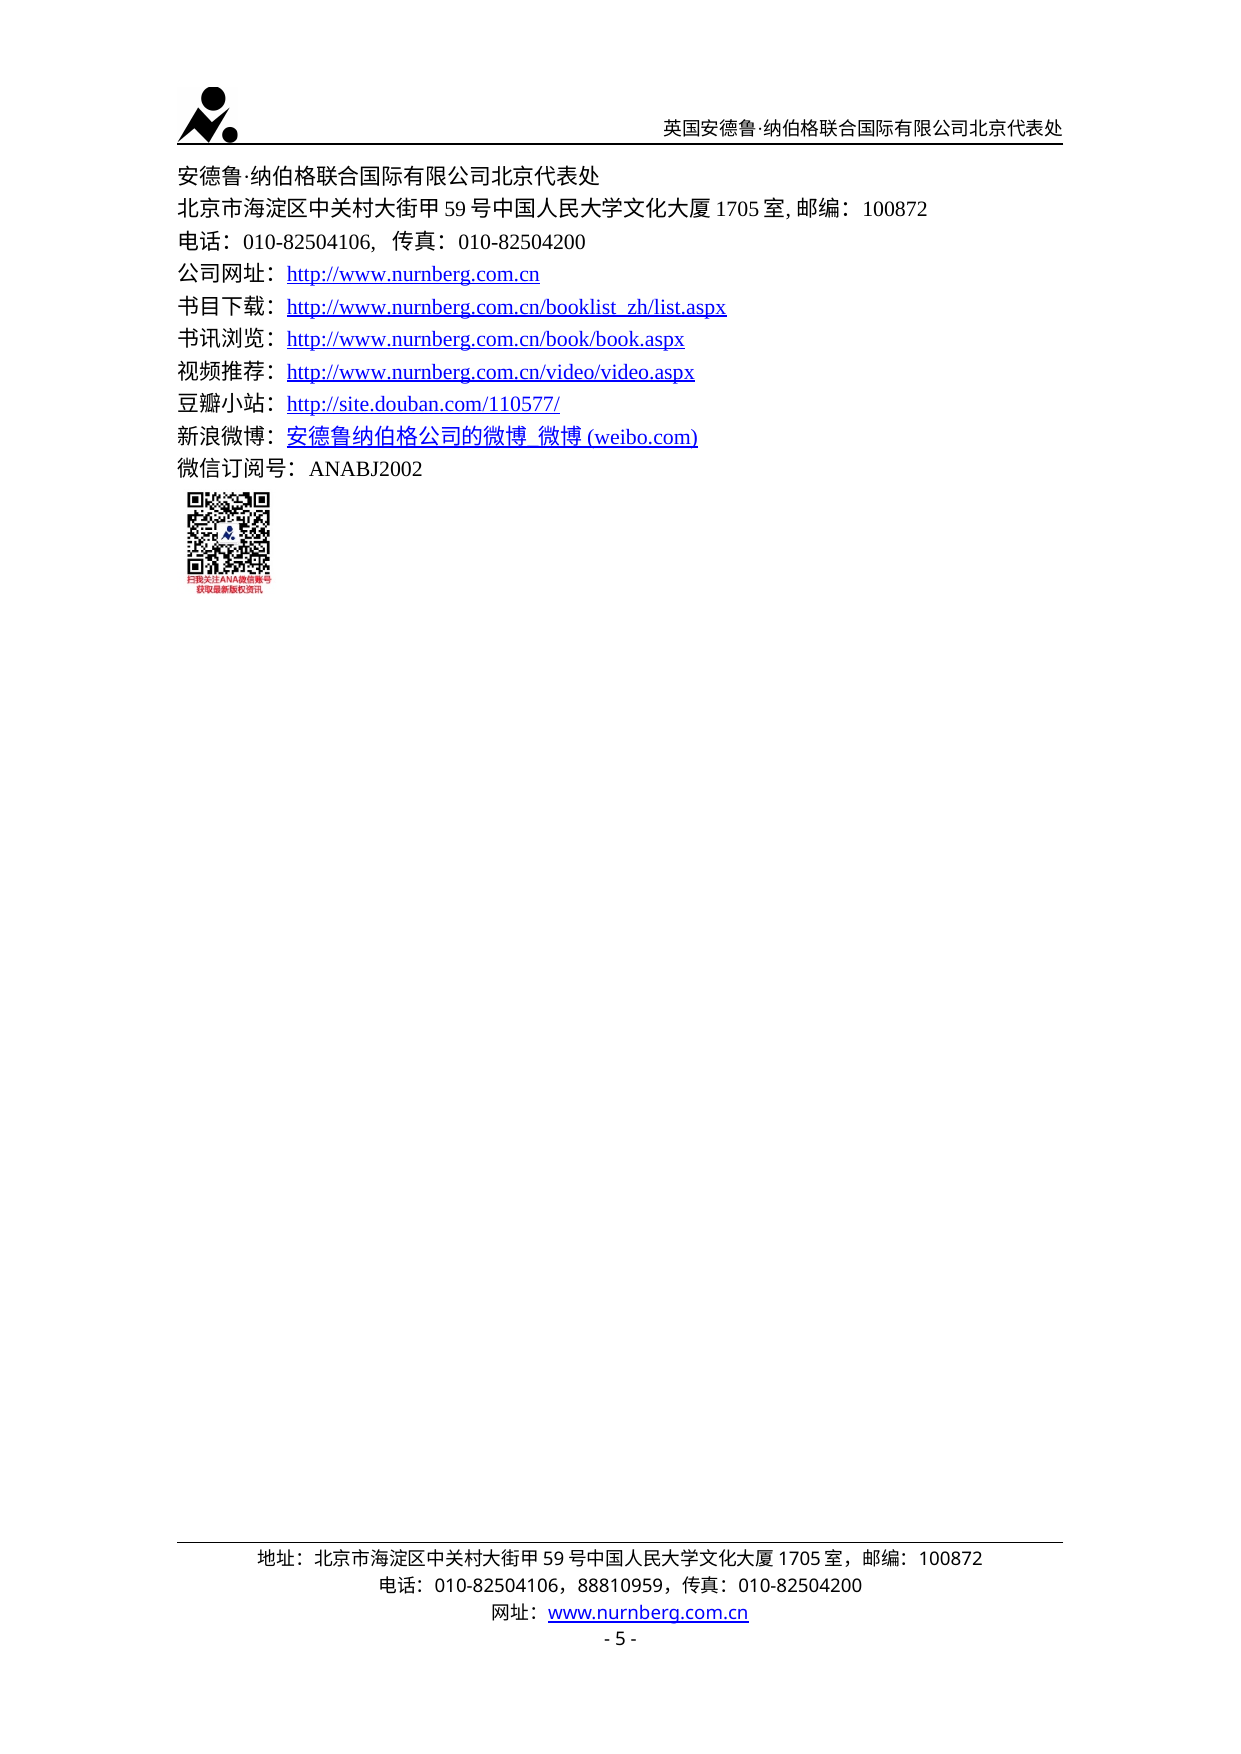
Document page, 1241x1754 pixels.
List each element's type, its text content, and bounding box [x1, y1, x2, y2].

text 北京市海淀区中关村大街甲59号中国人民大学文化大厦1705室, 邮编：100872 [177, 191, 1063, 223]
text 电话：010-82504106, 传真：010-82504200 [177, 223, 1063, 256]
text 公司网址：http://www.nurnberg.com.cn [177, 256, 1063, 288]
text 视频推荐：http://www.nurnberg.com.cn/video/video.aspx [177, 353, 1063, 386]
text 新浪微博：安德鲁纳伯格公司的微博_微博 (weibo.com) [177, 418, 1063, 451]
text 书目下载：http://www.nurnberg.com.cn/booklist_zh/list.aspx [177, 288, 1063, 321]
text 书讯浏览：http://www.nurnberg.com.cn/book/book.aspx [177, 321, 1063, 353]
picture [177, 87, 238, 143]
text 豆瓣小站：http://site.douban.com/110577/ [177, 386, 1063, 418]
text 安德鲁·纳伯格联合国际有限公司北京代表处 [177, 158, 1063, 191]
picture [177, 483, 280, 596]
text 微信订阅号：ANABJ2002 [177, 451, 1063, 483]
